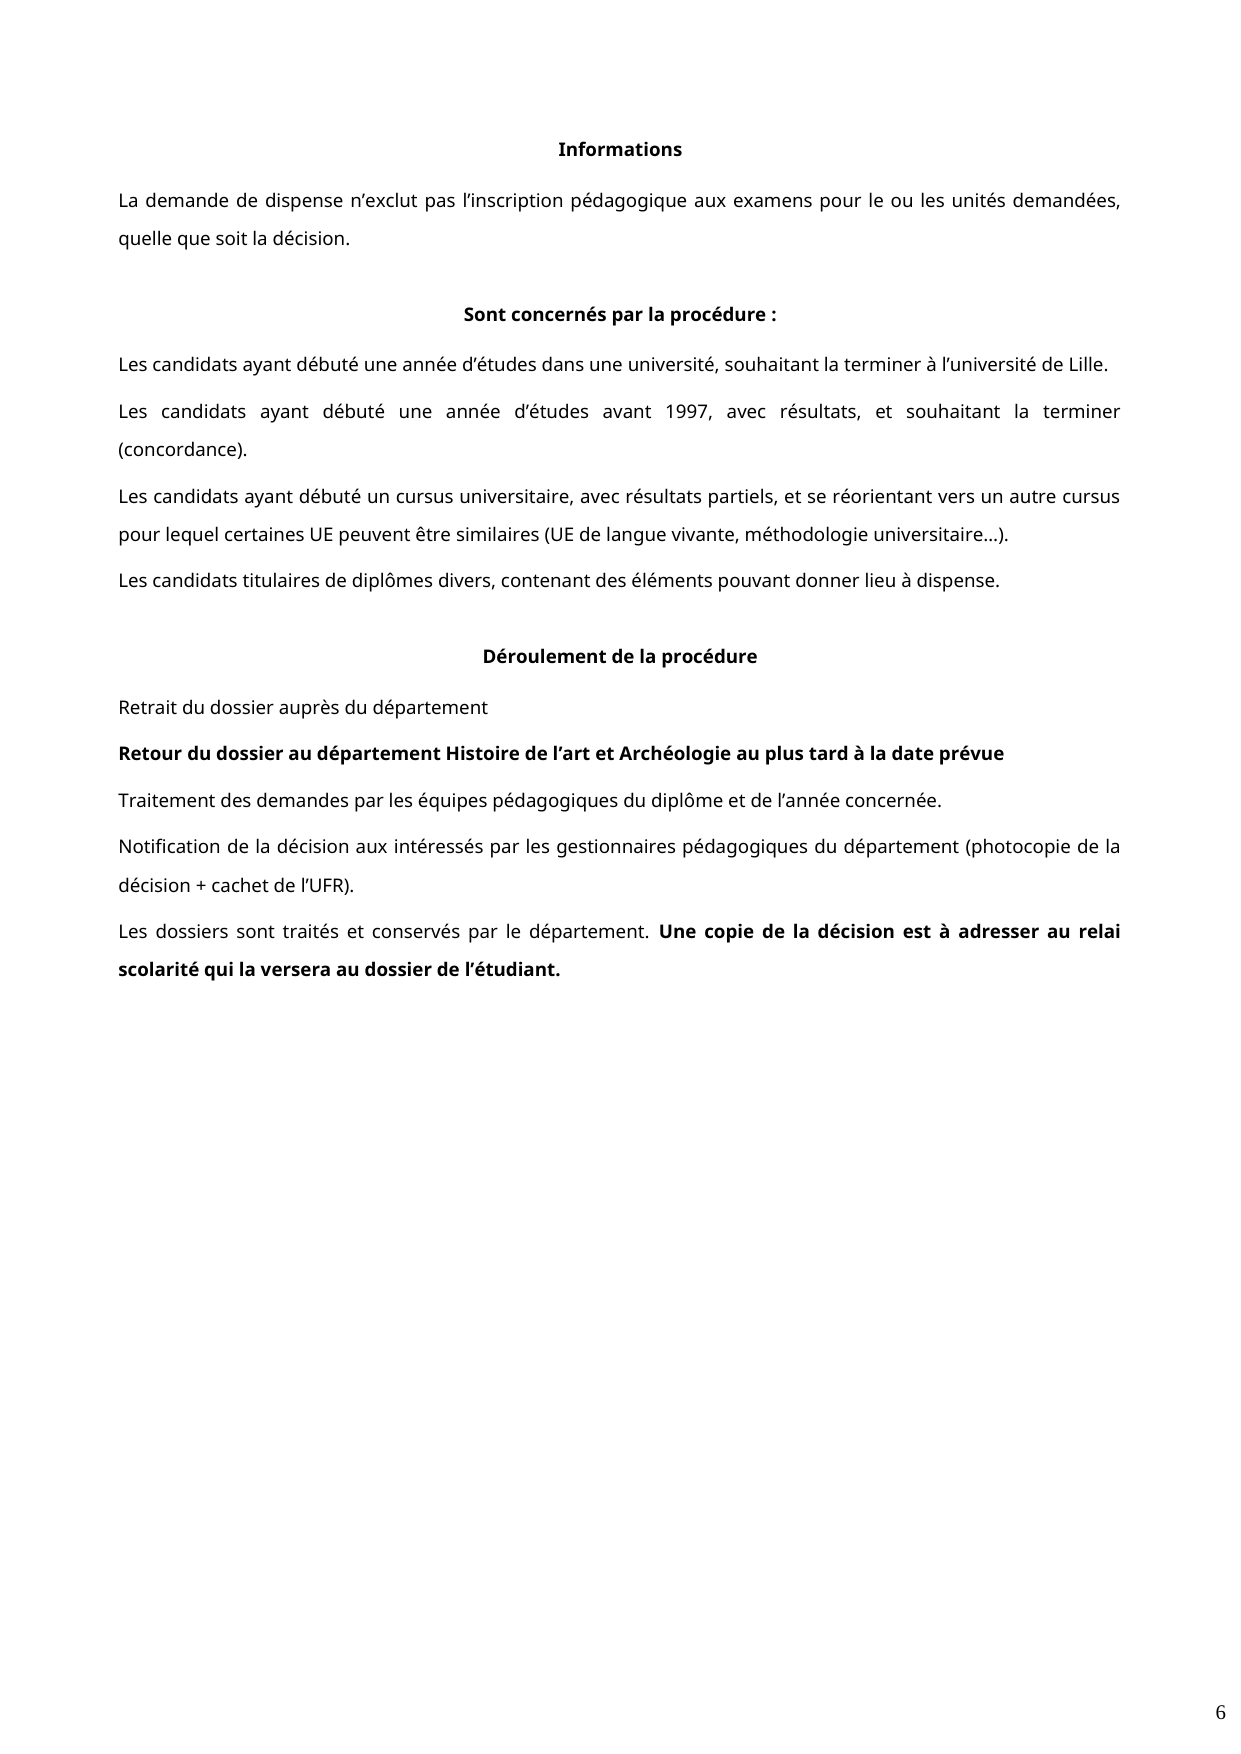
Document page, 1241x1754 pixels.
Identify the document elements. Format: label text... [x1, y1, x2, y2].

text Retour du dossier au département Histoire de l’art et Archéologie au plus tard à la date prévue [118, 741, 1122, 766]
subtitle Informations [118, 137, 1122, 162]
text La demande de dispense n’exclut pas l’inscription pédagogique aux examens pour le ou les unités demandées, quelle que soit la décision. [118, 187, 1122, 251]
text Les candidats titulaires de diplômes divers, contenant des éléments pouvant donner lieu à dispense. [118, 568, 1122, 593]
text Traitement des demandes par les équipes pédagogiques du diplôme et de l’année concernée. [118, 787, 1122, 813]
text Les candidats ayant débuté une année d’études avant 1997, avec résultats, et souhaitant la terminer (concordance). [118, 398, 1122, 462]
text Les candidats ayant débuté une année d’études dans une université, souhaitant la terminer à l’université de Lille. [118, 352, 1122, 377]
text Retrait du dossier auprès du département [118, 694, 1122, 719]
text Les candidats ayant débuté un cursus universitaire, avec résultats partiels, et se réorientant vers un autre cursus pour lequel certaines UE peuvent être similaires (UE de langue vivante, méthodologie universitaire…). [118, 483, 1122, 547]
text Les dossiers sont traités et conservés par le département. Une copie de la décision est à adresser au relai scolarité qui la versera au dossier de l’étudiant. [118, 918, 1122, 982]
subtitle Sont concernés par la procédure : [118, 301, 1122, 327]
text Notification de la décision aux intéressés par les gestionnaires pédagogiques du département (photocopie de la décision + cachet de l’UFR). [118, 834, 1122, 897]
subtitle Déroulement de la procédure [118, 643, 1122, 669]
